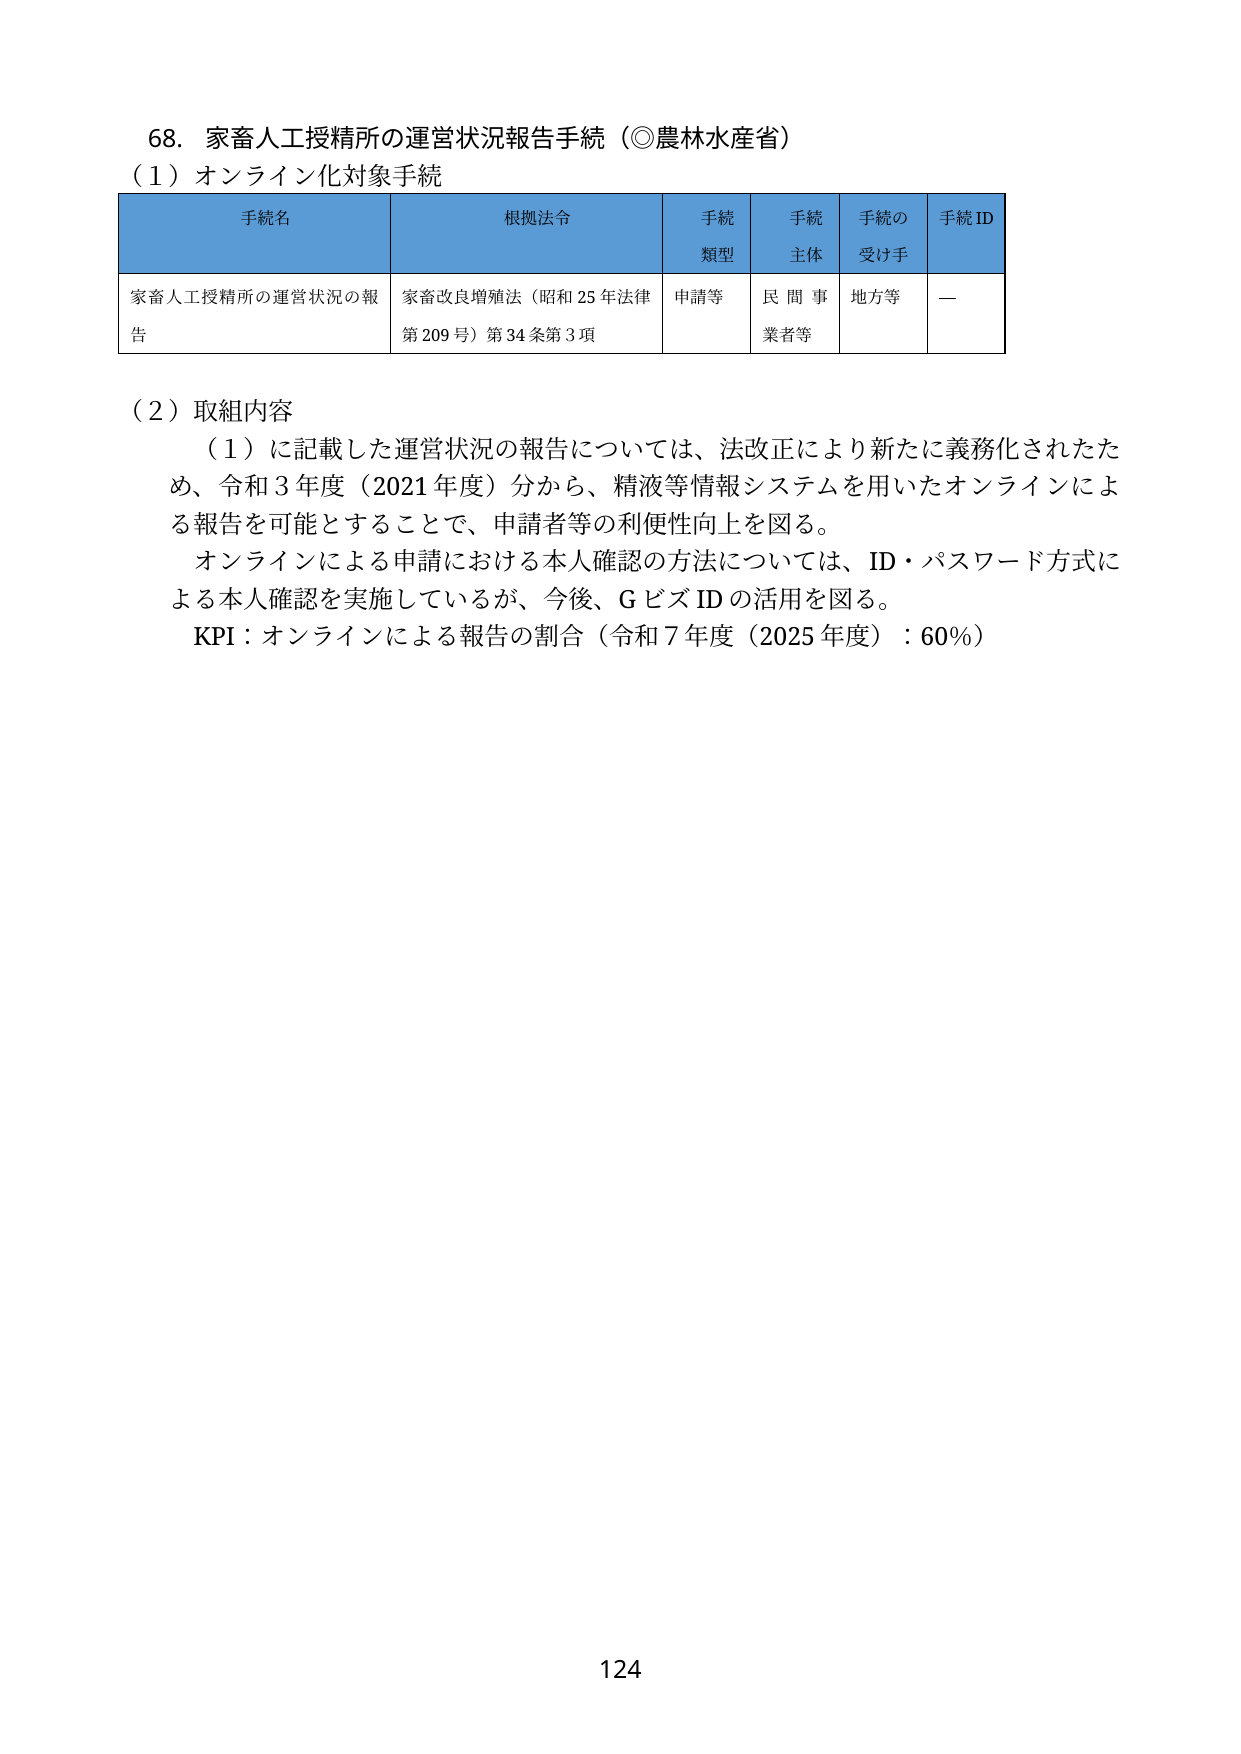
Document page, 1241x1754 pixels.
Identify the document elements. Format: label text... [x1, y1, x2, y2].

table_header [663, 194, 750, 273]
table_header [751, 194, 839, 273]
text （１）に記載した運営状況の報告については、法改正により新たに義務化されたため、令和３年度（2021年度）分から、精液等情報システムを用いたオンラインによる報告を可能とすることで、申請者等の利便性向上を図る。 [168, 428, 1122, 541]
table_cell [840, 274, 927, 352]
text KPI：オンラインによる報告の割合（令和７年度（2025年度）：60％） [143, 616, 1122, 653]
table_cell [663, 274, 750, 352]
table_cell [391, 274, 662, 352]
text オンラインによる申請における本人確認の方法については、ID・パスワード方式による本人確認を実施しているが、今後、GビズIDの活用を図る。 [168, 541, 1122, 616]
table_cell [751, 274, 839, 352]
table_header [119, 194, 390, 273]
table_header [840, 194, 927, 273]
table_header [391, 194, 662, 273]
text 家畜人工授精所の運営状況報告手続（◎農林水産省） [148, 118, 1122, 156]
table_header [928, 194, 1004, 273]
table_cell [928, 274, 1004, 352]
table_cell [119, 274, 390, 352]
text （１）オンライン化対象手続 [118, 156, 1122, 193]
text （２）取組内容 [118, 391, 1122, 428]
